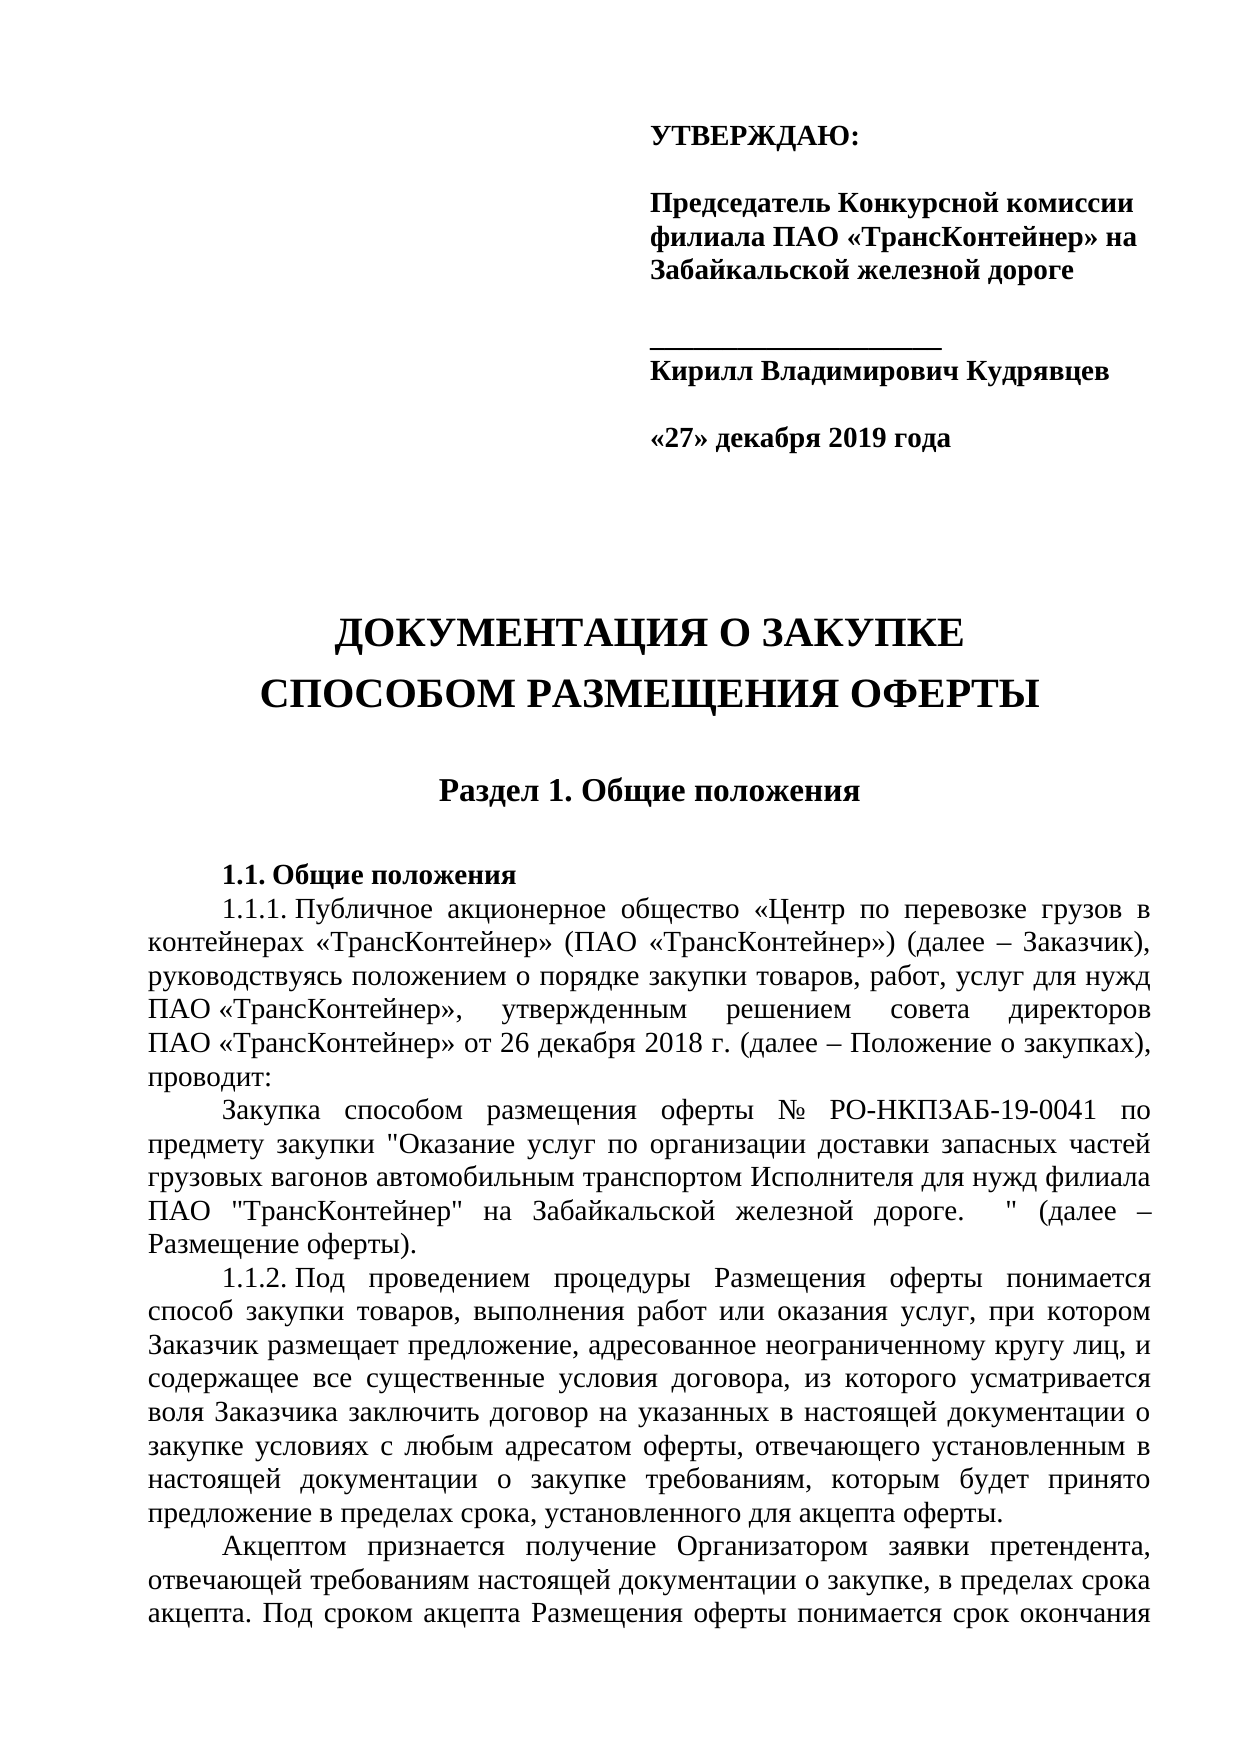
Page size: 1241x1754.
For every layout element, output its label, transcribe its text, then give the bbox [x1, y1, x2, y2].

text Председатель Конкурсной комиссии филиала ПАО «ТрансКонтейнер» на Забайкальской железной дороге [650, 185, 1152, 286]
list Общие положения [148, 857, 1152, 891]
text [148, 1528, 1152, 1629]
text ____________________ [650, 319, 1152, 353]
list Публичное акционерное общество «Центр по перевозке грузов в контейнерах «ТрансКонтейнер» (ПАО «ТрансКонтейнер») (далее – Заказчик), руководствуясь положением о порядке закупки товаров, работ, услуг для нужд ПАО «ТрансКонтейнер», утвержденным решением совета директоров ПАО «ТрансКонтейнер» от 26 декабря 2018 г. (далее – Положение о закупках), проводит: [148, 891, 1152, 1092]
text СПОСОБОМ РАЗМЕЩЕНИЯ ОФЕРТЫ [148, 668, 1152, 716]
text Закупка способом размещения оферты № РО-НКПЗАБ-19-0041 по предмету закупки "Оказание услуг по организации доставки запасных частей грузовых вагонов автомобильным транспортом Исполнителя для нужд филиала ПАО "ТрансКонтейнер" на Забайкальской железной дороге. " (далее – Размещение оферты). [148, 1092, 1152, 1260]
text Кирилл Владимирович Кудрявцев [650, 353, 1152, 386]
text ДОКУМЕНТАЦИЯ О ЗАКУПКЕ [148, 608, 1152, 656]
text Раздел 1. Общие положения [148, 770, 1152, 808]
text «27» декабря 2019 года [650, 420, 1152, 453]
text УТВЕРЖДАЮ: [650, 118, 1152, 152]
list Под проведением процедуры Размещения оферты понимается способ закупки товаров, выполнения работ или оказания услуг, при котором Заказчик размещает предложение, адресованное неограниченному кругу лиц, и содержащее все существенные условия договора, из которого усматривается воля Заказчика заключить договор на указанных в настоящей документации о закупке условиях с любым адресатом оферты, отвечающего установленным в настоящей документации о закупке требованиям, которым будет принято предложение в пределах срока, установленного для акцепта оферты. [148, 1260, 1152, 1528]
